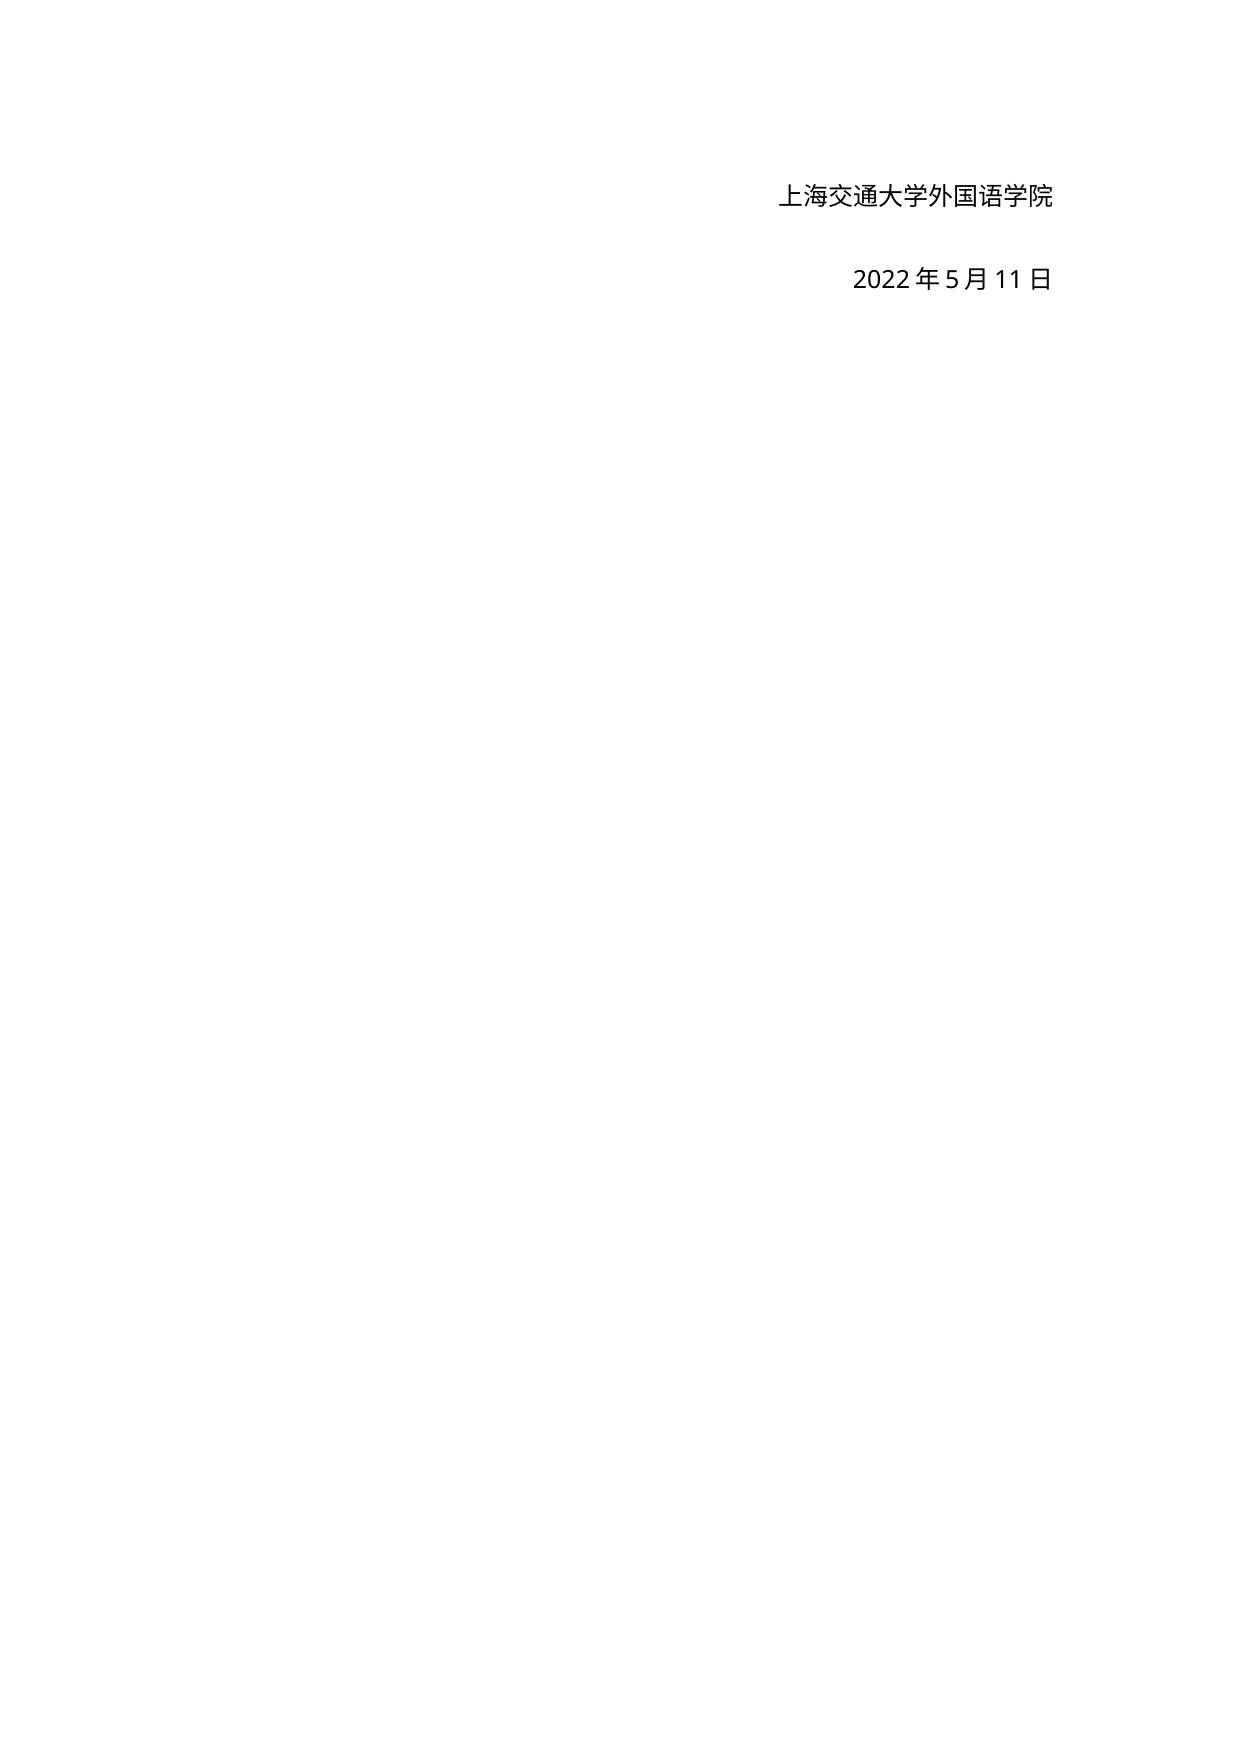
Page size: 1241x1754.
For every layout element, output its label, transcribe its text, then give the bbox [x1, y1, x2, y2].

text 2022年5月11日 [225, 245, 1053, 310]
text 上海交通大学外国语学院 [225, 162, 1053, 227]
